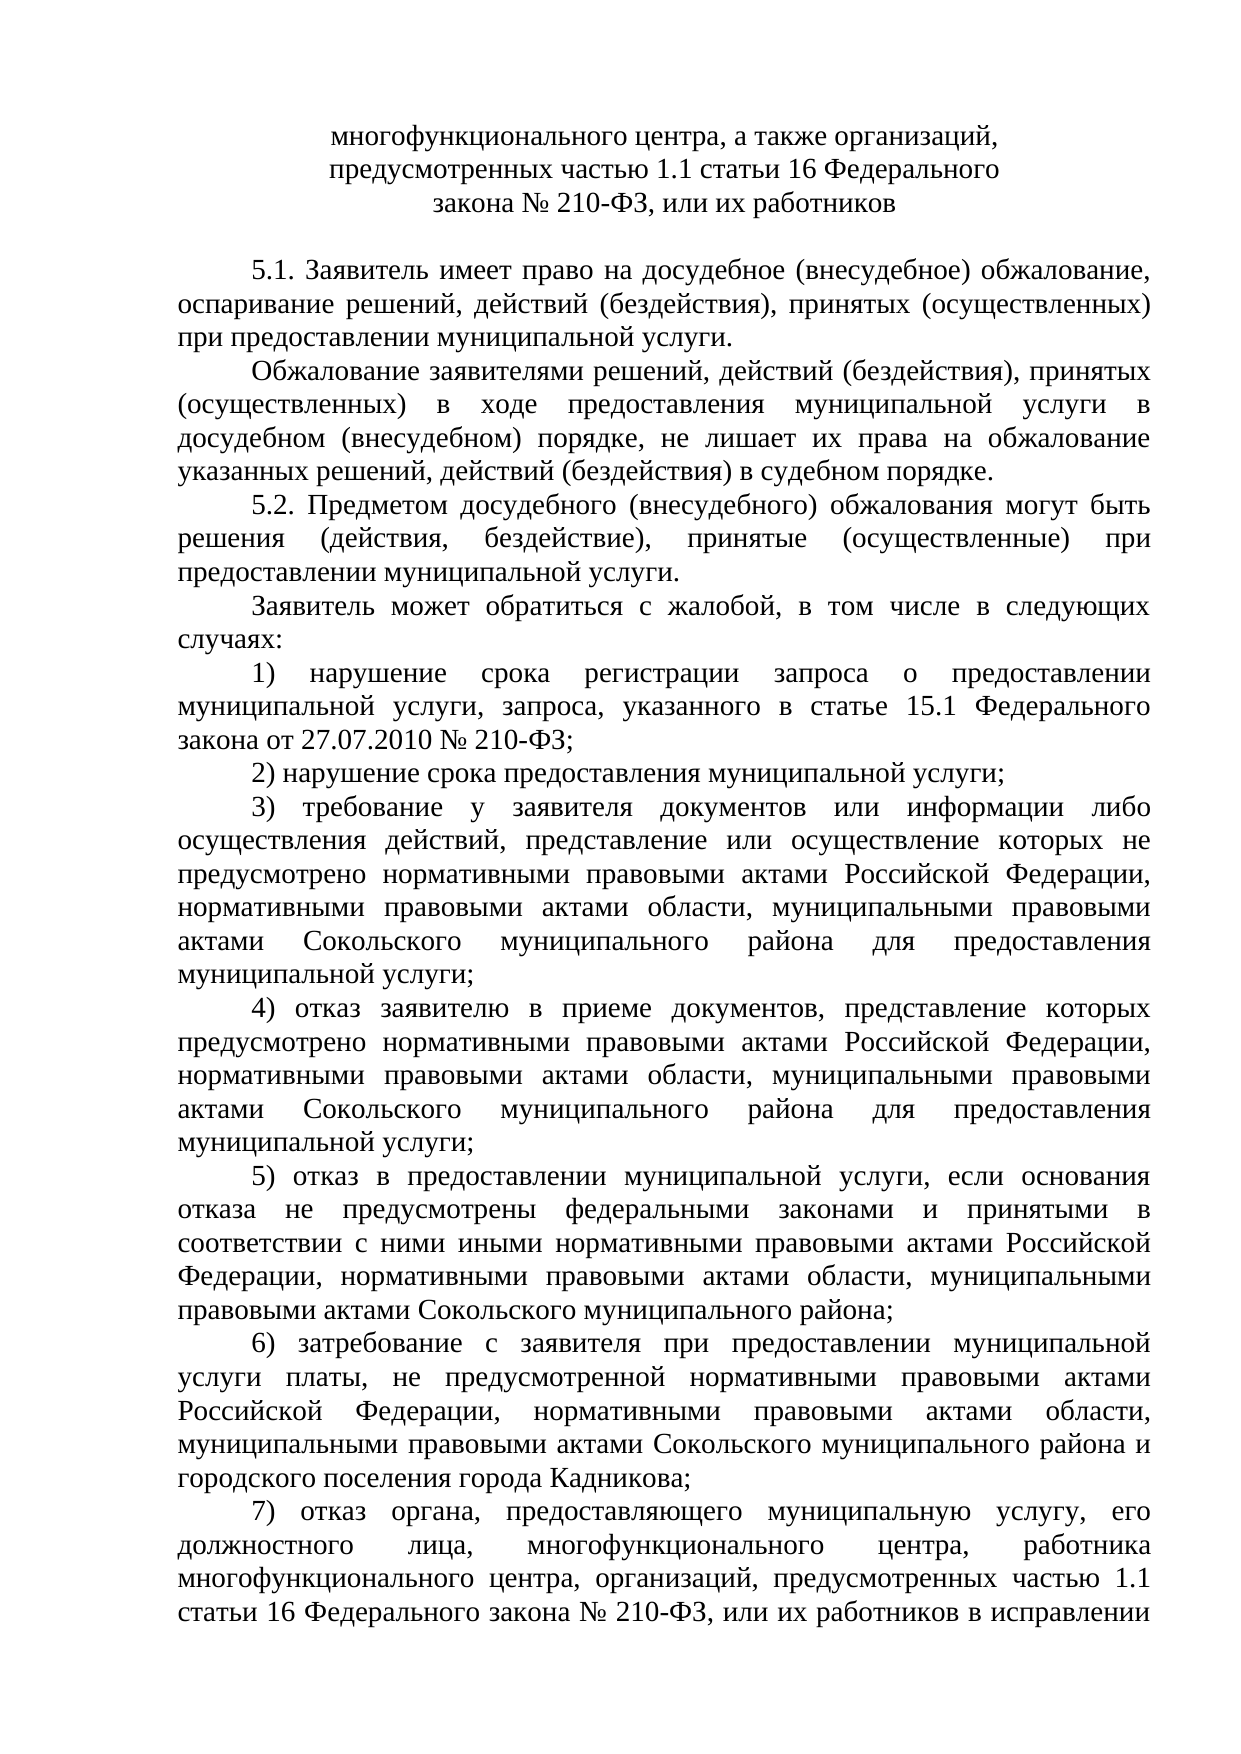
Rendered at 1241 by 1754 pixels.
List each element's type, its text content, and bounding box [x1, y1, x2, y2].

text Заявитель может обратиться с жалобой, в том числе в следующих случаях: [177, 588, 1152, 655]
text 2) нарушение срока предоставления муниципальной услуги; [177, 755, 1152, 789]
text 1) нарушение срока регистрации запроса о предоставлении муниципальной услуги, запроса, указанного в статье 15.1 Федерального закона от 27.07.2010 № 210-ФЗ; [177, 655, 1152, 755]
text 5.2. Предметом досудебного (внесудебного) обжалования могут быть решения (действия, бездействие), принятые (осуществленные) при предоставлении муниципальной услуги. [177, 487, 1152, 588]
text предусмотренных частью 1.1 статьи 16 Федерального [177, 152, 1152, 185]
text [177, 1493, 1152, 1627]
text 4) отказ заявителю в приеме документов, представление которых предусмотрено нормативными правовыми актами Российской Федерации, нормативными правовыми актами области, муниципальными правовыми актами Сокольского муниципального района для предоставления муниципальной услуги; [177, 990, 1152, 1158]
text закона № 210-ФЗ, или их работников [177, 185, 1152, 219]
text 5.1. Заявитель имеет право на досудебное (внесудебное) обжалование, оспаривание решений, действий (бездействия), принятых (осуществленных) при предоставлении муниципальной услуги. [177, 252, 1152, 353]
text Обжалование заявителями решений, действий (бездействия), принятых (осуществленных) в ходе предоставления муниципальной услуги в досудебном (внесудебном) порядке, не лишает их права на обжалование указанных решений, действий (бездействия) в судебном порядке. [177, 353, 1152, 487]
text 3) требование у заявителя документов или информации либо осуществления действий, представление или осуществление которых не предусмотрено нормативными правовыми актами Российской Федерации, нормативными правовыми актами области, муниципальными правовыми актами Сокольского муниципального района для предоставления муниципальной услуги; [177, 789, 1152, 990]
text многофункционального центра, а также организаций, [177, 118, 1152, 152]
text 6) затребование с заявителя при предоставлении муниципальной услуги платы, не предусмотренной нормативными правовыми актами Российской Федерации, нормативными правовыми актами области, муниципальными правовыми актами Сокольского муниципального района и городского поселения города Кадникова; [177, 1326, 1152, 1493]
text 5) отказ в предоставлении муниципальной услуги, если основания отказа не предусмотрены федеральными законами и принятыми в соответствии с ними иными нормативными правовыми актами Российской Федерации, нормативными правовыми актами области, муниципальными правовыми актами Сокольского муниципального района; [177, 1158, 1152, 1326]
